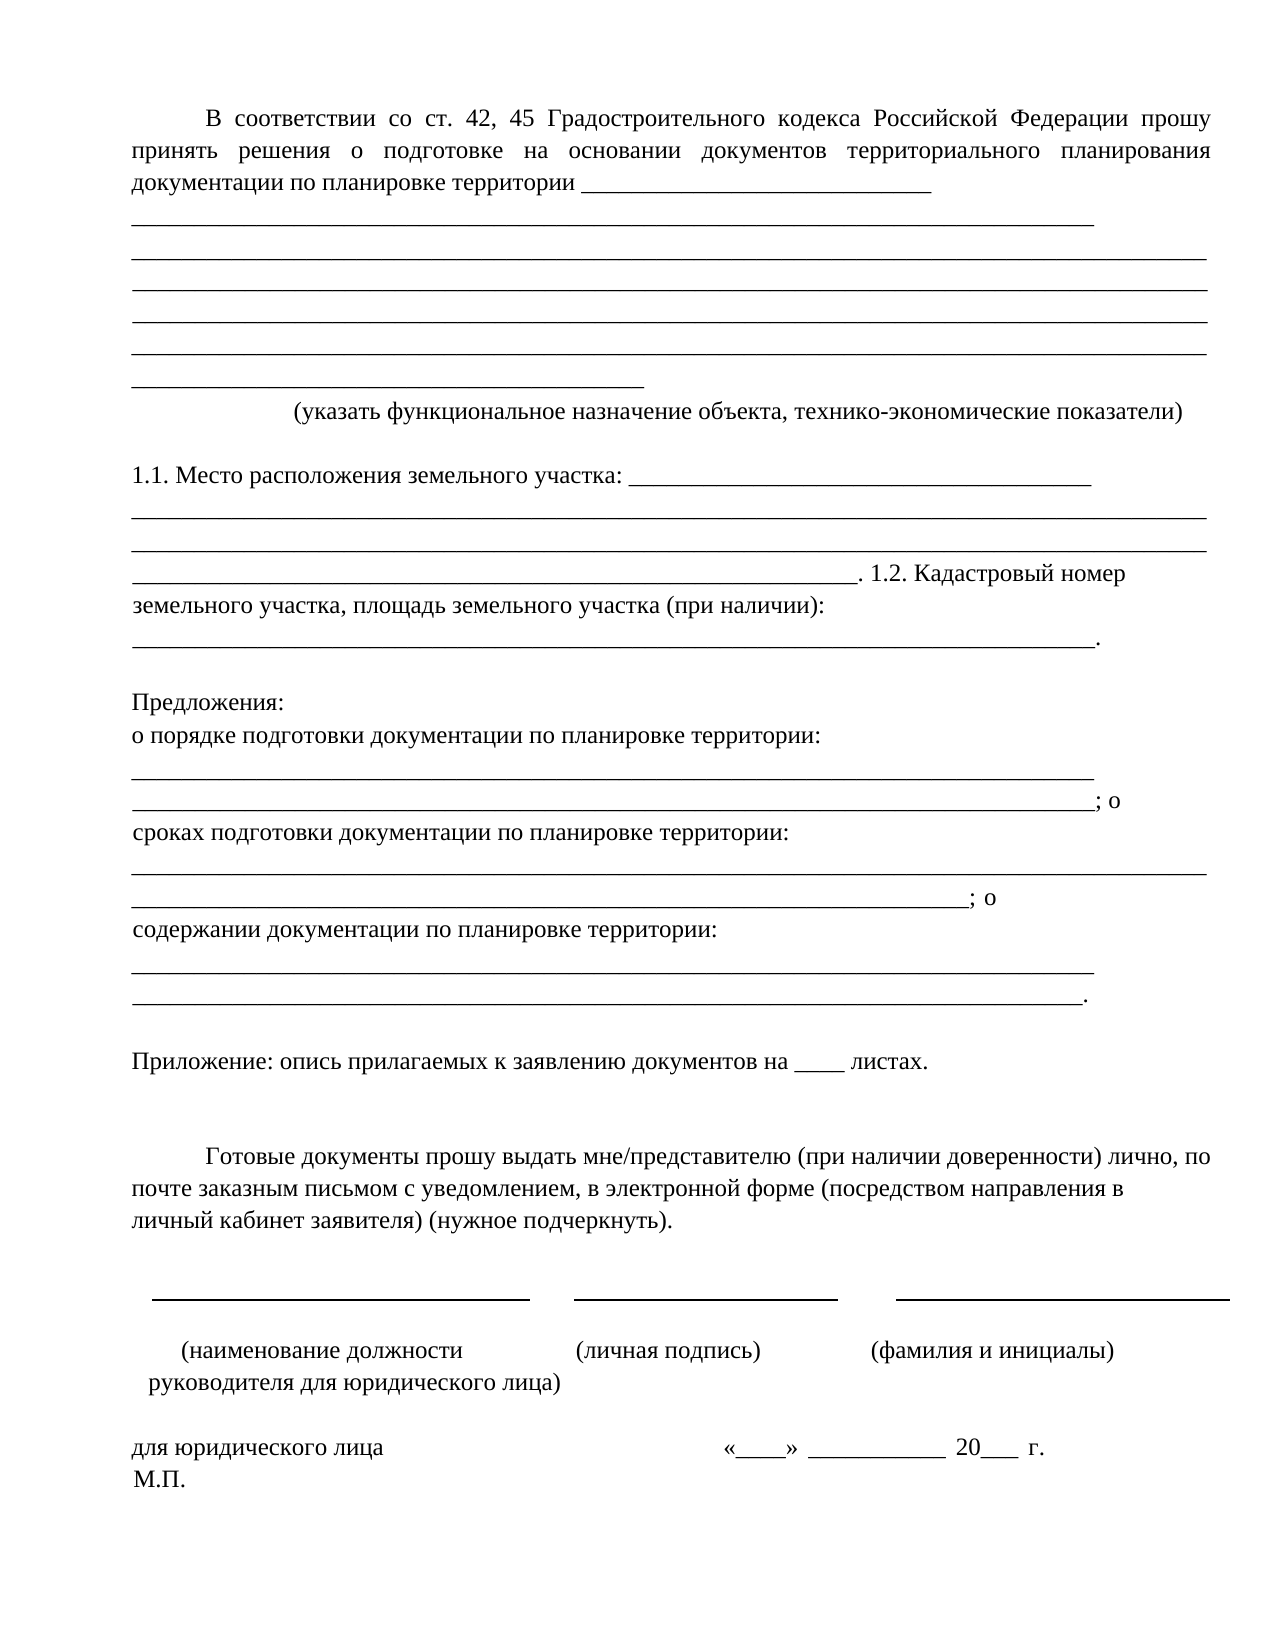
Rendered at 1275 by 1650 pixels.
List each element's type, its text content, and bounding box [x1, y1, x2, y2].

text Готовые документы прошу выдать мне/представителю (при наличии доверенности) лично, по почте заказным письмом с уведомлением, в электронной форме (посредством направления в личный кабинет заявителя) (нужное подчеркнуть). [131, 1141, 1212, 1234]
text (наименование должности (личная подпись) (фамилия и инициалы) руководителя для юридического лица) [148, 1335, 1166, 1396]
text ______________________________________________________________________________________ [131, 329, 1212, 358]
text ___________________________________________________________________; о содержании документации по планировке территории: [131, 882, 996, 943]
text В соответствии со ст. 42, 45 Градостроительного кодекса Российской Федерации прошу принять решения о подготовке на основании документов территориального планирования документации по планировке территории ____________________________ [131, 103, 1212, 196]
text _________________________________________ [131, 362, 1212, 391]
text _____________________________________________________________________________ ____________________________________________________________________________. [131, 948, 1212, 1008]
text _____________________________________________________________________________ [131, 200, 1212, 229]
text ______________________________________________________________________________________ ______________________________________________________________________________________ ______________________________________________________________________________________ [131, 234, 1212, 326]
text для юридического лица «____» ___________ 20___ г. М.П. [131, 1432, 1136, 1493]
text Предложения: [131, 687, 1212, 716]
text ______________________________________________________________________________________ [131, 493, 1212, 522]
text _____________________________________________________________________________ _____________________________________________________________________________; о сроках подготовки документации по планировке территории: [131, 754, 1121, 846]
text ______________________________________________________________________________________ [131, 849, 1212, 878]
text 1.1. Место расположения земельного участка: _____________________________________ [131, 460, 1212, 489]
text (указать функциональное назначение объекта, технико-экономические показатели) [293, 396, 1183, 424]
text о порядке подготовки документации по планировке территории: [131, 720, 1212, 749]
text ______________________________________________________________________________________ __________________________________________________________. 1.2. Кадастровый номер земельного участка, площадь земельного участка (при наличии): _____________________________________________________________________________. [131, 526, 1212, 651]
text Приложение: опись прилагаемых к заявлению документов на ____ листах. [131, 1046, 1212, 1075]
